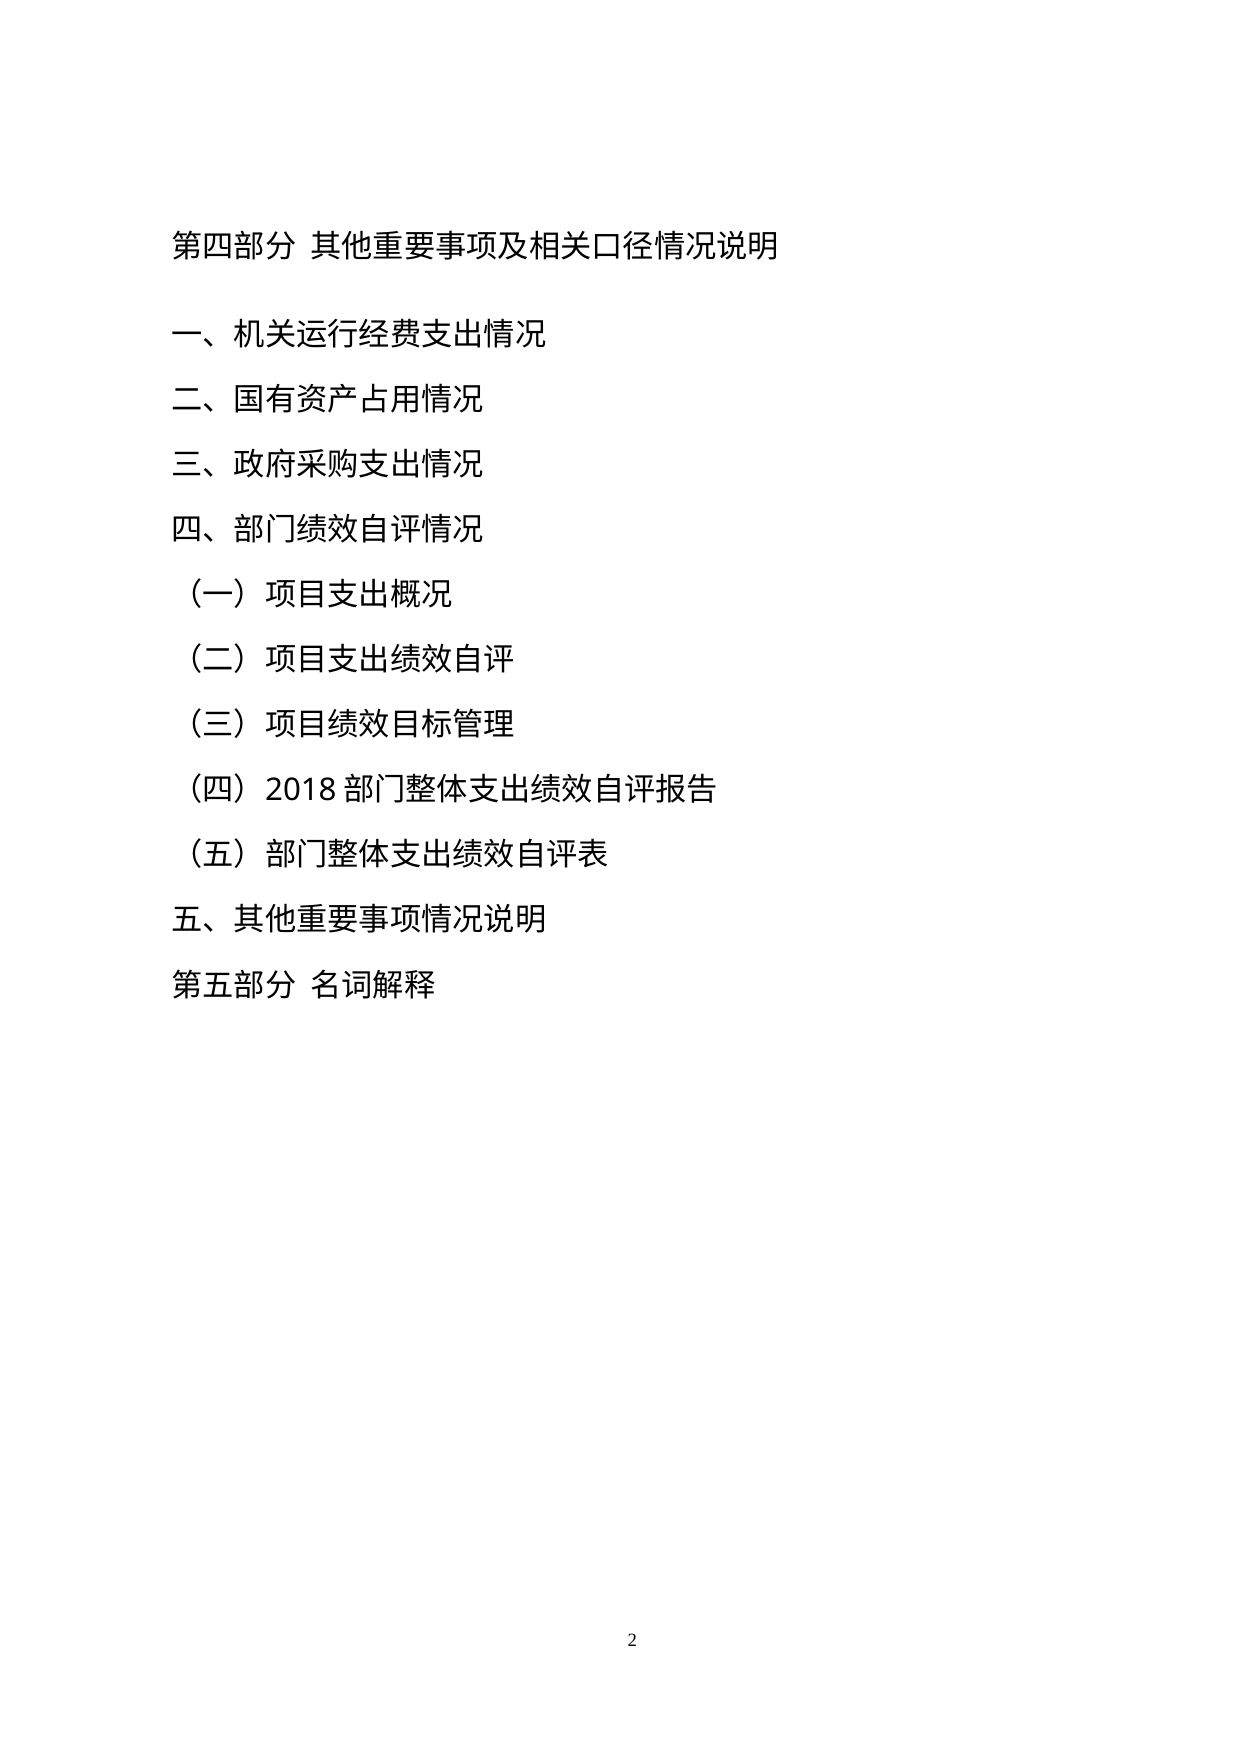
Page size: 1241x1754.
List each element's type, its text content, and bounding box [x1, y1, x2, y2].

text （二）项目支出绩效自评 [171, 624, 1092, 689]
text 一、机关运行经费支出情况 [171, 299, 1092, 364]
text （一）项目支出概况 [171, 559, 1092, 624]
text （五）部门整体支出绩效自评表 [171, 819, 1092, 884]
text 五、其他重要事项情况说明 [171, 884, 1092, 949]
text 第五部分 名词解释 [171, 960, 1092, 1005]
text 四、部门绩效自评情况 [171, 494, 1092, 559]
text 二、国有资产占用情况 [171, 364, 1092, 429]
text （四）2018部门整体支出绩效自评报告 [171, 754, 1092, 819]
text 第四部分 其他重要事项及相关口径情况说明 [171, 221, 1092, 266]
text （三）项目绩效目标管理 [171, 689, 1092, 754]
text 三、政府采购支出情况 [171, 429, 1092, 494]
